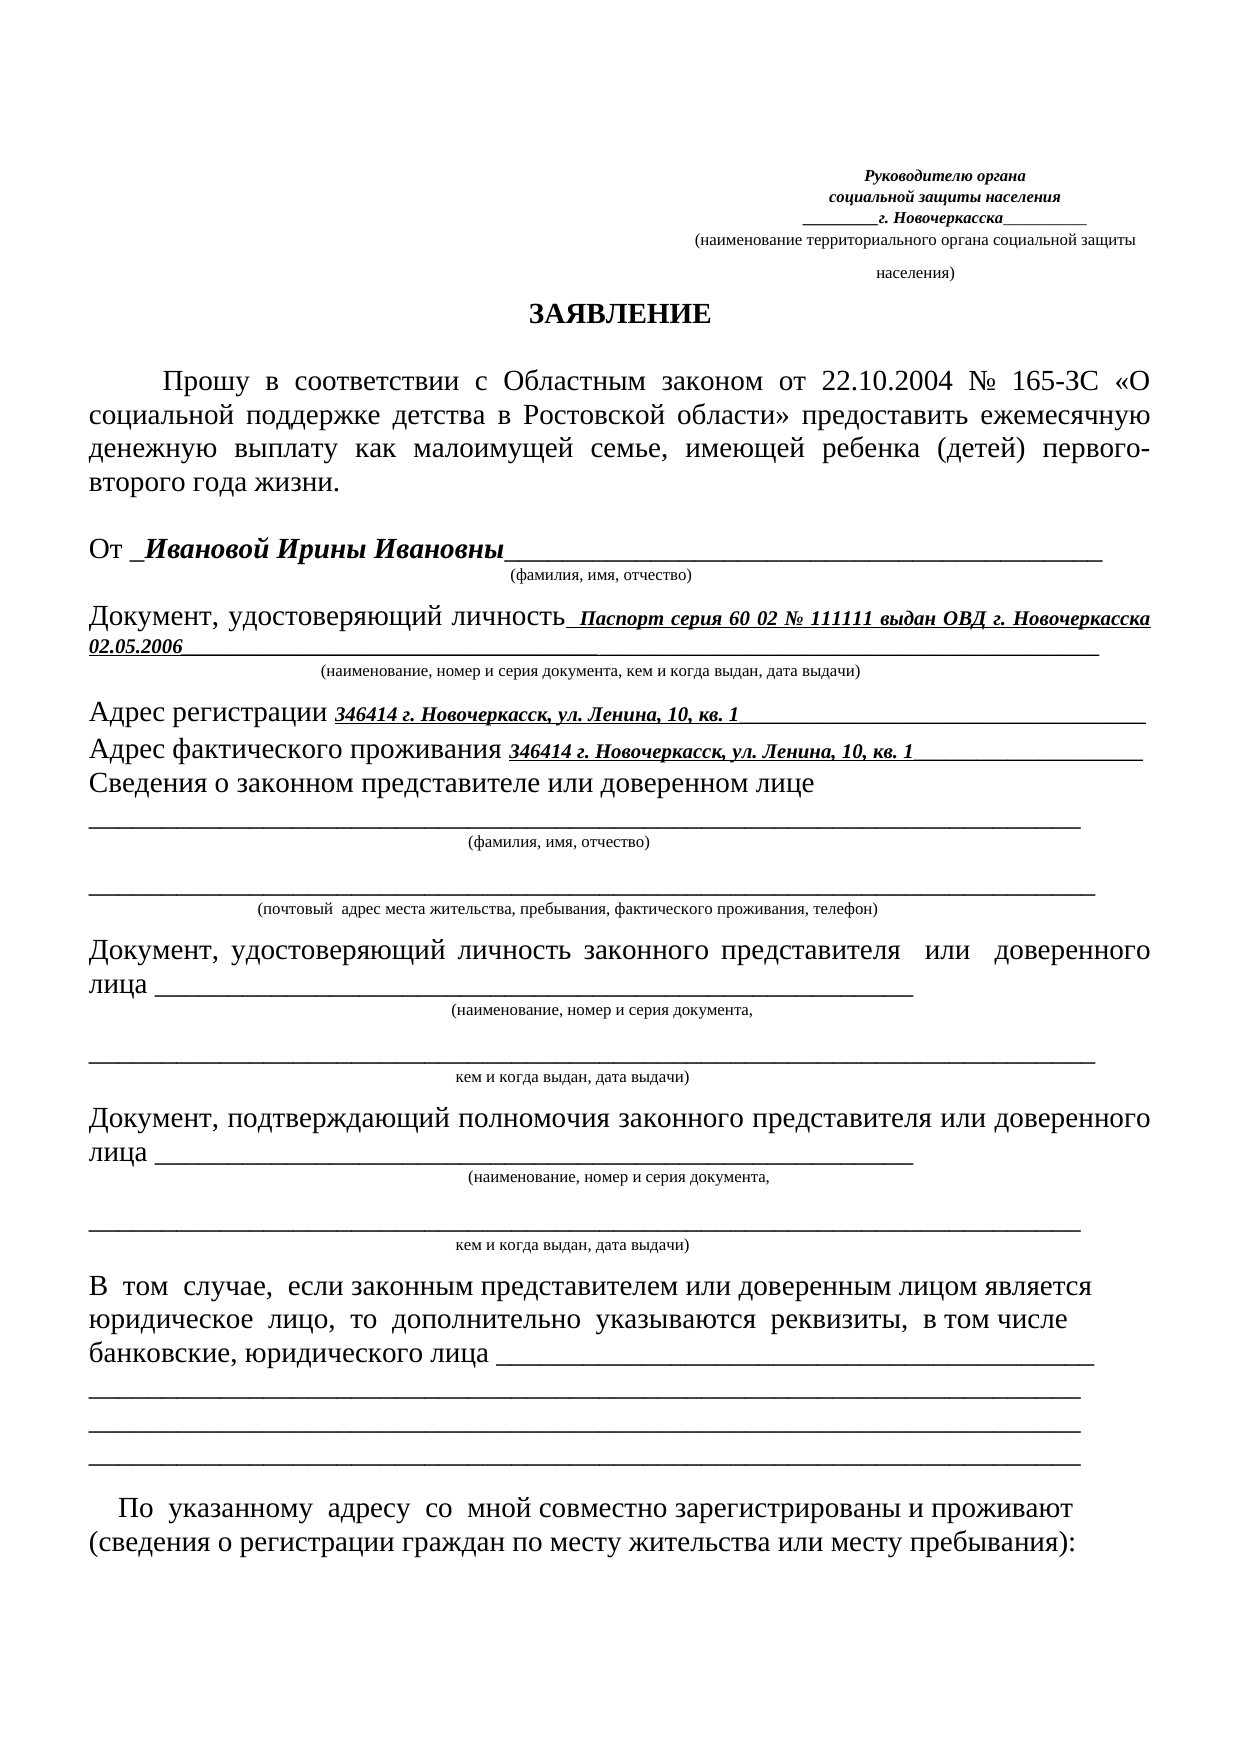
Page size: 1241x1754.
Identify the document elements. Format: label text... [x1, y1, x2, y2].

text Документ, удостоверяющий личность законного представителя или доверенного лица ____________________________________________________ [89, 932, 1152, 999]
text Документ, подтверждающий полномочия законного представителя или доверенного лица ____________________________________________________ [89, 1100, 1152, 1167]
text Прошу в соответствии с Областным законом от 22.10.2004 № 165-ЗС «О социальной поддержке детства в Ростовской области» предоставить ежемесячную денежную выплату как малоимущей семье, имеющей ребенка (детей) первого-второго года жизни. [89, 363, 1152, 498]
text (фамилия, имя, отчество) [89, 832, 1152, 865]
text Документ, удостоверяющий личность Паспорт серия 60 02 № 111111 выдан ОВД г. Новочеркасска 02.05.2006________________________________________________________________________________________ [89, 598, 1152, 658]
text ____________________________________________________________________ [89, 1201, 1152, 1234]
text юридическое лицо, то дополнительно указываются реквизиты, в том числе [89, 1301, 1152, 1335]
text В том случае, если законным представителем или доверенным лицом является [89, 1268, 1152, 1301]
text По указанному адресу со мной совместно зарегистрированы и проживают [89, 1490, 1152, 1524]
text (наименование территориального органа социальной защиты населения) [679, 229, 1152, 296]
text (сведения о регистрации граждан по месту жительства или месту пребывания): [89, 1524, 1152, 1557]
text кем и когда выдан, дата выдачи) [89, 1234, 1152, 1268]
text (почтовый адрес места жительства, пребывания, фактического проживания, телефон) [89, 899, 1152, 932]
text От _Ивановой Ирины Ивановны_________________________________________ [89, 531, 1152, 565]
text (фамилия, имя, отчество) [89, 565, 1152, 598]
text (наименование, номер и серия документа, [89, 1167, 1152, 1201]
text ____________________________________________________________________ [89, 1436, 1152, 1469]
text Руководителю органа [738, 166, 1152, 185]
text ____________________________________________________________________ [89, 1402, 1152, 1436]
text ____________________________________________________________________ [89, 798, 1152, 832]
text Сведения о законном представителе или доверенном лице [89, 765, 1152, 798]
text Адрес регистрации 346414 г. Новочеркасск, ул. Ленина, 10, кв. 1_______________________________________ [89, 694, 1152, 728]
text кем и когда выдан, дата выдачи) [89, 1067, 1152, 1100]
text _____________________________________________________________________ [89, 1033, 1152, 1067]
text _____________________________________________________________________ [89, 865, 1152, 899]
text (наименование, номер и серия документа, [89, 999, 1152, 1033]
text ____________________________________________________________________ [89, 1368, 1152, 1402]
text банковские, юридического лица _________________________________________ [89, 1335, 1152, 1368]
text (наименование, номер и серия документа, кем и когда выдан, дата выдачи) [89, 661, 1152, 694]
text _________г. Новочеркасска__________ [738, 208, 1152, 227]
text ЗАЯВЛЕНИЕ [89, 296, 1152, 330]
text Адрес фактического проживания 346414 г. Новочеркасск, ул. Ленина, 10, кв. 1______________________ [89, 731, 1152, 765]
text социальной защиты населения [738, 187, 1152, 206]
